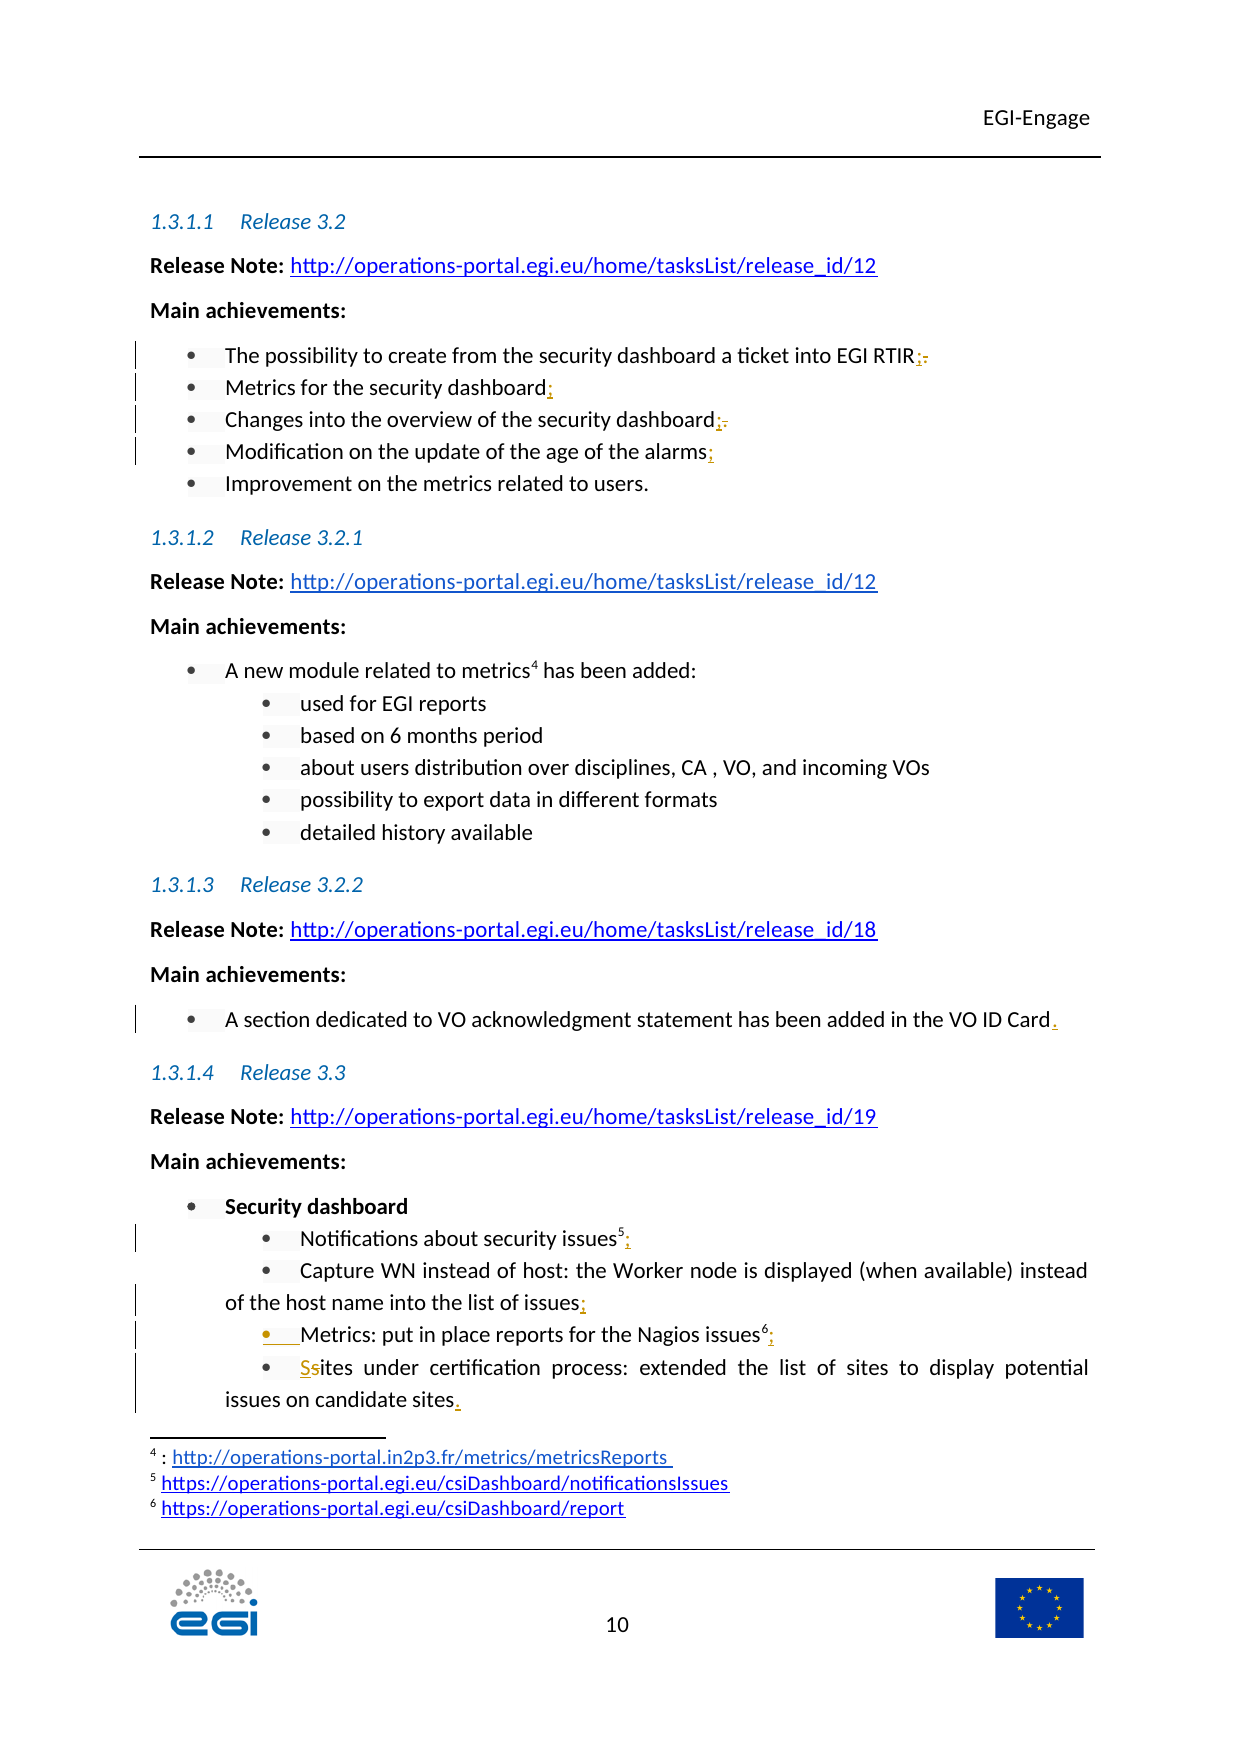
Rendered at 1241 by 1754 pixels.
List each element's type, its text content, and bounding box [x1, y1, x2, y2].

list Security dashboard [187, 1192, 1090, 1220]
text Release Note: http://operations-portal.egi.eu/home/tasksList/release_id/12 [150, 251, 1090, 279]
list detailed history available [225, 818, 1090, 846]
list Improvement on the metrics related to users. [187, 469, 1090, 498]
subtitle Release 3.2.2 [150, 871, 1090, 899]
list Notifications about security issues [225, 1224, 1090, 1252]
list Metrics: put in place reports for the Nagios issues [225, 1321, 1090, 1348]
list A section dedicated to VO acknowledgment statement has been added in the VO ID Card [187, 1005, 1090, 1033]
list about users distribution over disciplines, CA , VO, and incoming VOs [225, 753, 1090, 781]
picture [150, 1567, 276, 1638]
subtitle Release 3.3 [150, 1058, 1090, 1086]
subtitle Release 3.2 [150, 207, 1090, 235]
list The possibility to create from the security dashboard a ticket into EGI RTIR [187, 341, 1090, 369]
list used for EGI reports [225, 689, 1090, 717]
text Main achievements: [150, 612, 1090, 640]
text Release Note: http://operations-portal.egi.eu/home/tasksList/release_id/12 [150, 567, 1090, 595]
text Main achievements: [150, 1147, 1090, 1175]
list A new module related to metrics has been added: [187, 657, 1090, 685]
text Main achievements: [150, 960, 1090, 988]
subtitle Release 3.2.1 [150, 523, 1090, 551]
text Release Note: http://operations-portal.egi.eu/home/tasksList/release_id/18 [150, 915, 1090, 943]
list based on 6 months period [225, 721, 1090, 749]
text Release Note: http://operations-portal.egi.eu/home/tasksList/release_id/19 [150, 1102, 1090, 1130]
list possibility to export data in different formats [225, 785, 1090, 813]
list Changes into the overview of the security dashboard [187, 405, 1090, 433]
picture [995, 1578, 1084, 1638]
list Modification on the update of the age of the alarms [187, 437, 1090, 465]
list Capture WN instead of host: the Worker node is displayed (when available) instead of the host name into the list of issues [225, 1256, 1090, 1316]
list Metrics for the security dashboard [187, 373, 1090, 401]
list ites under certification process: extended the list of sites to display potential issues on candidate sites [225, 1353, 1090, 1413]
text Main achievements: [150, 296, 1090, 324]
